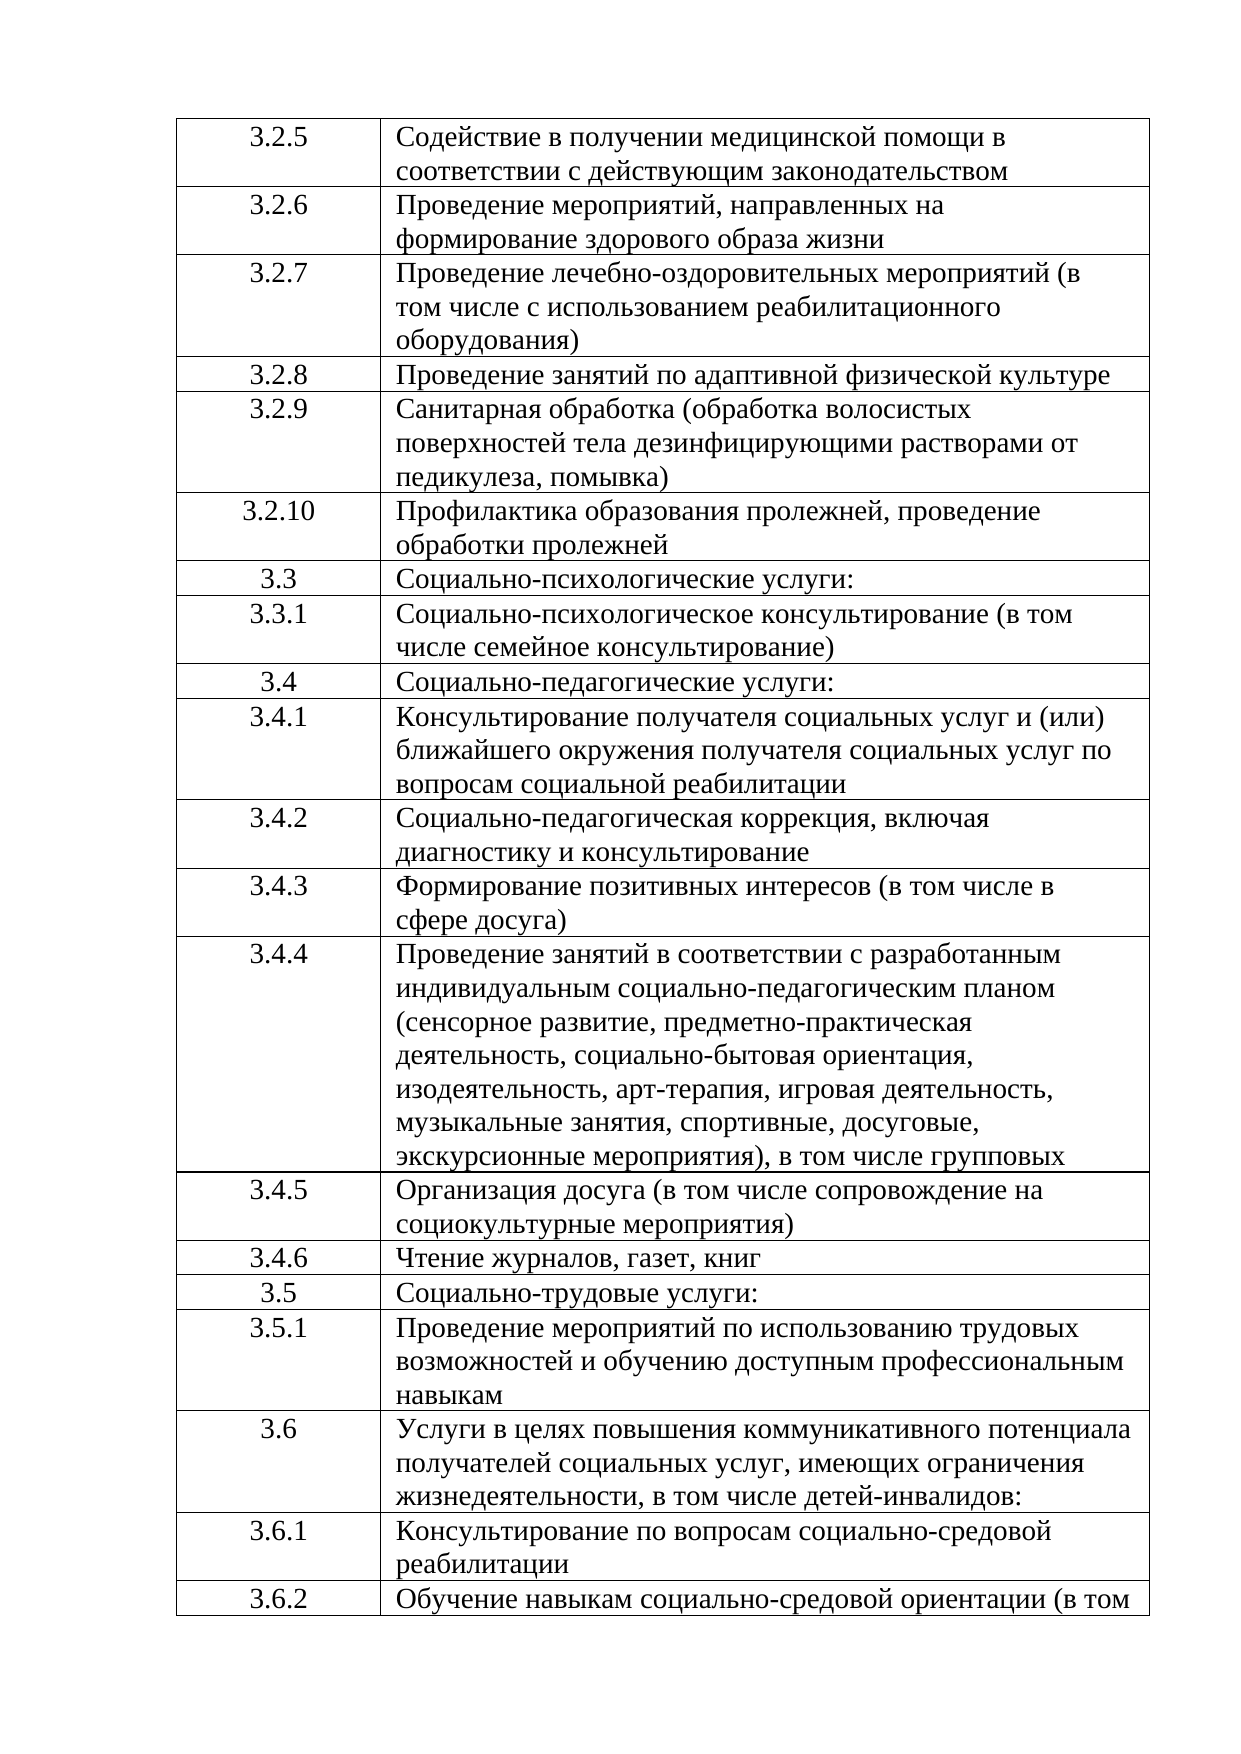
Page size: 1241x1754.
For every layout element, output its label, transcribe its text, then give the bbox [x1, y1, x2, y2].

table_cell 3.2.9 [177, 392, 380, 492]
table_cell Проведение занятий по адаптивной физической культуре [381, 357, 1149, 391]
table_cell 3.5 [177, 1275, 380, 1309]
table_cell Социально-педагогические услуги: [381, 664, 1149, 698]
table_cell Консультирование получателя социальных услуг и (или) ближайшего окружения получателя социальных услуг по вопросам социальной реабилитации [381, 699, 1149, 799]
table_cell Проведение лечебно-оздоровительных мероприятий (в том числе с использованием реабилитационного оборудования) [381, 255, 1149, 356]
table_cell 3.5.1 [177, 1310, 380, 1410]
table_cell Проведение мероприятий, направленных на формирование здорового образа жизни [381, 187, 1149, 254]
table_cell Профилактика образования пролежней, проведение обработки пролежней [381, 493, 1149, 560]
table_cell 3.4.5 [177, 1173, 380, 1239]
table_cell Социально-психологическое консультирование (в том числе семейное консультирование) [381, 596, 1149, 663]
table_cell Консультирование по вопросам социально-средовой реабилитации [381, 1513, 1149, 1580]
table_cell 3.4.1 [177, 699, 380, 799]
table_cell 3.2.5 [177, 119, 380, 186]
table_cell Проведение занятий в соответствии с разработанным индивидуальным социально-педагогическим планом (сенсорное развитие, предметно-практическая деятельность, социально-бытовая ориентация, изодеятельность, арт-терапия, игровая деятельность, музыкальные занятия, спортивные, досуговые, экскурсионные мероприятия), в том числе групповых [381, 937, 1149, 1171]
table_cell Социально-психологические услуги: [381, 561, 1149, 595]
table_cell Услуги в целях повышения коммуникативного потенциала получателей социальных услуг, имеющих ограничения жизнедеятельности, в том числе детей-инвалидов: [381, 1411, 1149, 1512]
table_cell 3.3 [177, 561, 380, 595]
table_cell Социально-педагогическая коррекция, включая диагностику и консультирование [381, 800, 1149, 867]
table_cell 3.4.2 [177, 800, 380, 867]
table_cell 3.4.6 [177, 1241, 380, 1274]
table_cell 3.6 [177, 1411, 380, 1512]
table_cell Формирование позитивных интересов (в том числе в сфере досуга) [381, 869, 1149, 936]
table_cell 3.2.7 [177, 255, 380, 356]
table_cell Проведение мероприятий по использованию трудовых возможностей и обучению доступным профессиональным навыкам [381, 1310, 1149, 1410]
table_cell 3.4.4 [177, 937, 380, 1171]
table_cell 3.4 [177, 664, 380, 698]
table_cell Организация досуга (в том числе сопровождение на социокультурные мероприятия) [381, 1173, 1149, 1239]
table_cell 3.2.6 [177, 187, 380, 254]
table_cell Санитарная обработка (обработка волосистых поверхностей тела дезинфицирующими растворами от педикулеза, помывка) [381, 392, 1149, 492]
table_cell 3.3.1 [177, 596, 380, 663]
table_cell 3.6.2 [177, 1581, 380, 1615]
table_cell Чтение журналов, газет, книг [381, 1241, 1149, 1274]
table_cell Содействие в получении медицинской помощи в соответствии с действующим законодательством [381, 119, 1149, 186]
table_cell Социально-трудовые услуги: [381, 1275, 1149, 1309]
table_cell 3.2.10 [177, 493, 380, 560]
table_cell 3.2.8 [177, 357, 380, 391]
table_cell 3.4.3 [177, 869, 380, 936]
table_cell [381, 1581, 1149, 1615]
table_cell 3.6.1 [177, 1513, 380, 1580]
